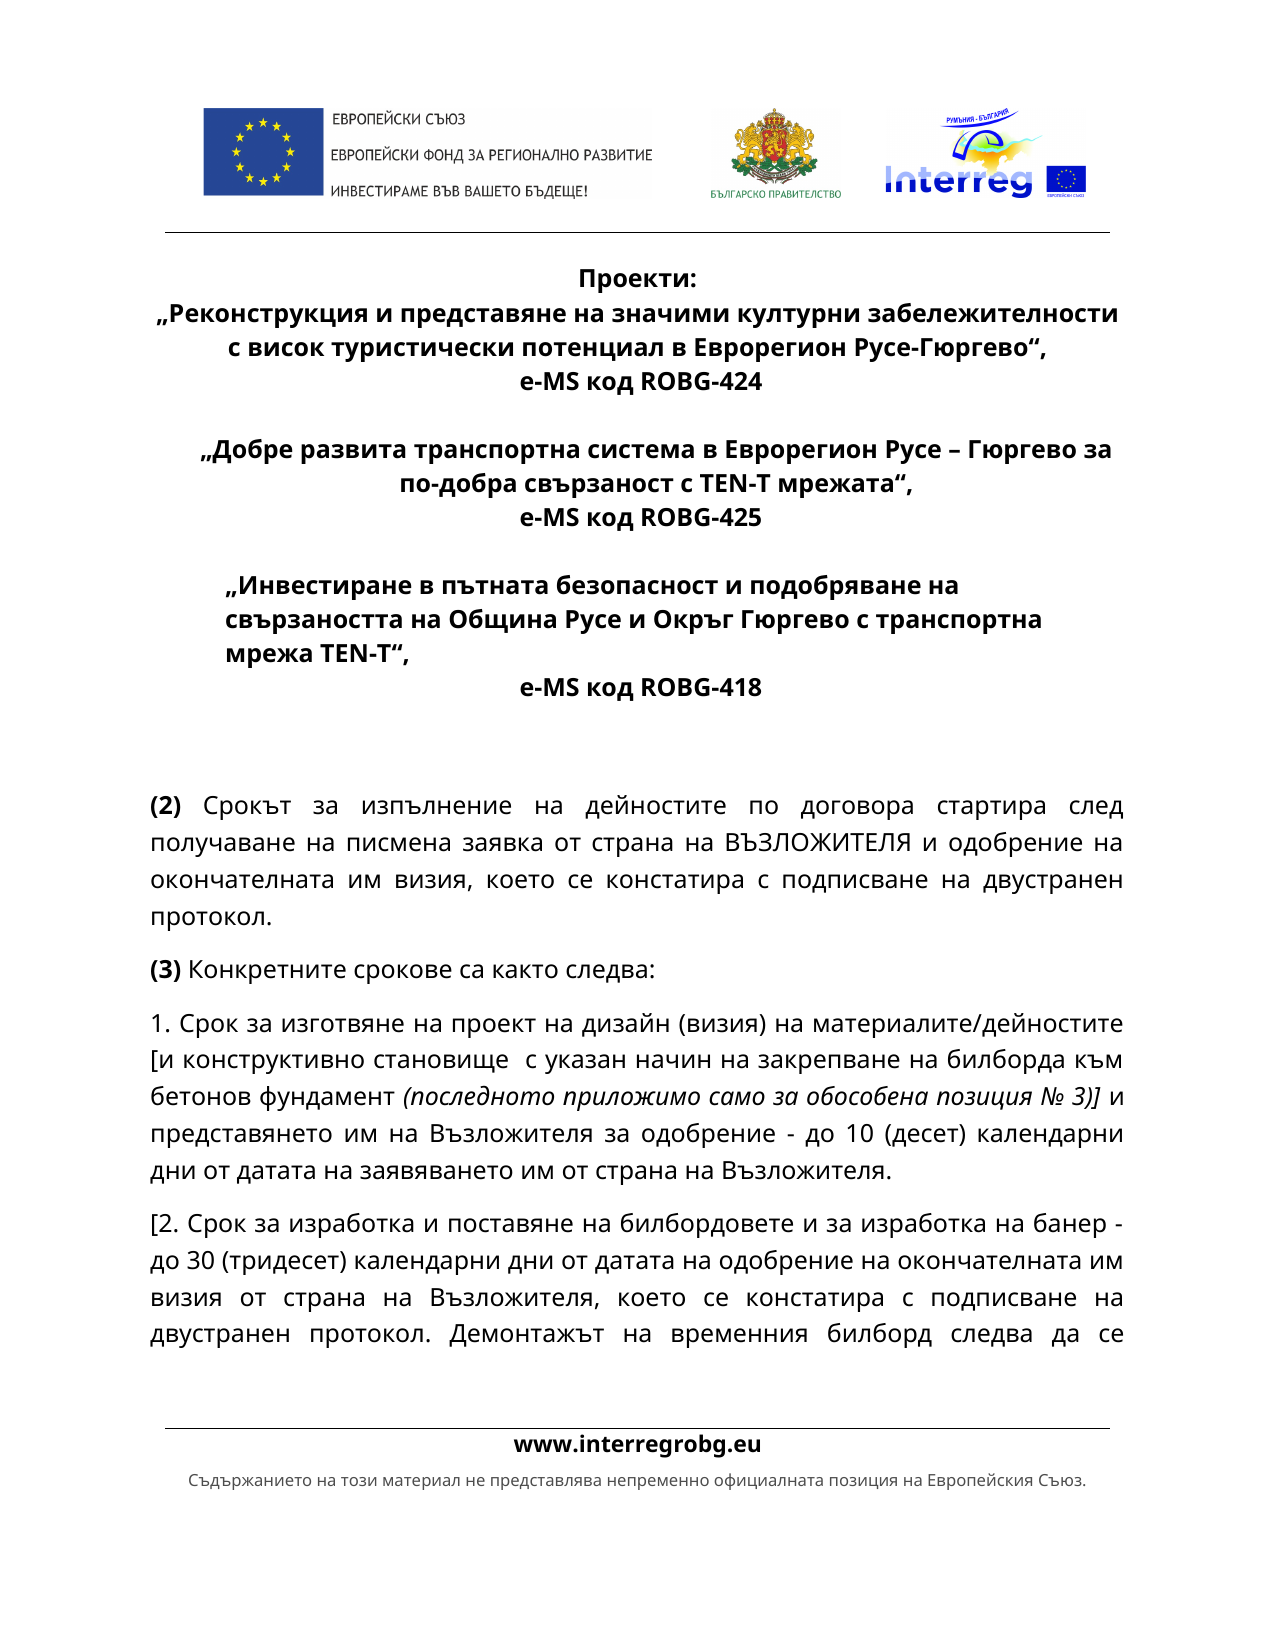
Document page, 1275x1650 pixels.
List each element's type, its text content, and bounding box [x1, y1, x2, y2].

picture [885, 108, 1086, 198]
text (2) Срокът за изпълнение на дейностите по договора стартира след получаване на писмена заявка от страна на ВЪЗЛОЖИТЕЛЯ и одобрение на окончателната им визия, което се констатира с подписване на двустранен протокол. [150, 788, 1125, 932]
text 1. Срок за изготвяне на проект на дизайн (визия) на материалите/дейностите [и конструктивно становище с указан начин на закрепване на билборда към бетонов фундамент (последното приложимо само за обособена позиция № 3)] и представянето им на Възложителя за одобрение - до 10 (десет) календарни дни от датата на заявяването им от страна на Възложителя. [150, 1005, 1125, 1186]
text (3) Конкретните срокове са както следва: [150, 952, 1125, 986]
picture [711, 108, 841, 198]
picture [203, 108, 652, 199]
text [2. Срок за изработка и поставяне на билбордовете и за изработка на банер - до 30 (тридесет) календарни дни от датата на одобрение на окончателната им визия от страна на Възложителя, което се констатира с подписване на двустранен протокол. Демонтажът на временния билборд следва да се извърши до 3 месеца след приключване на СМР.(приложимо за обособена позиция № 3)] [150, 1206, 1125, 1350]
